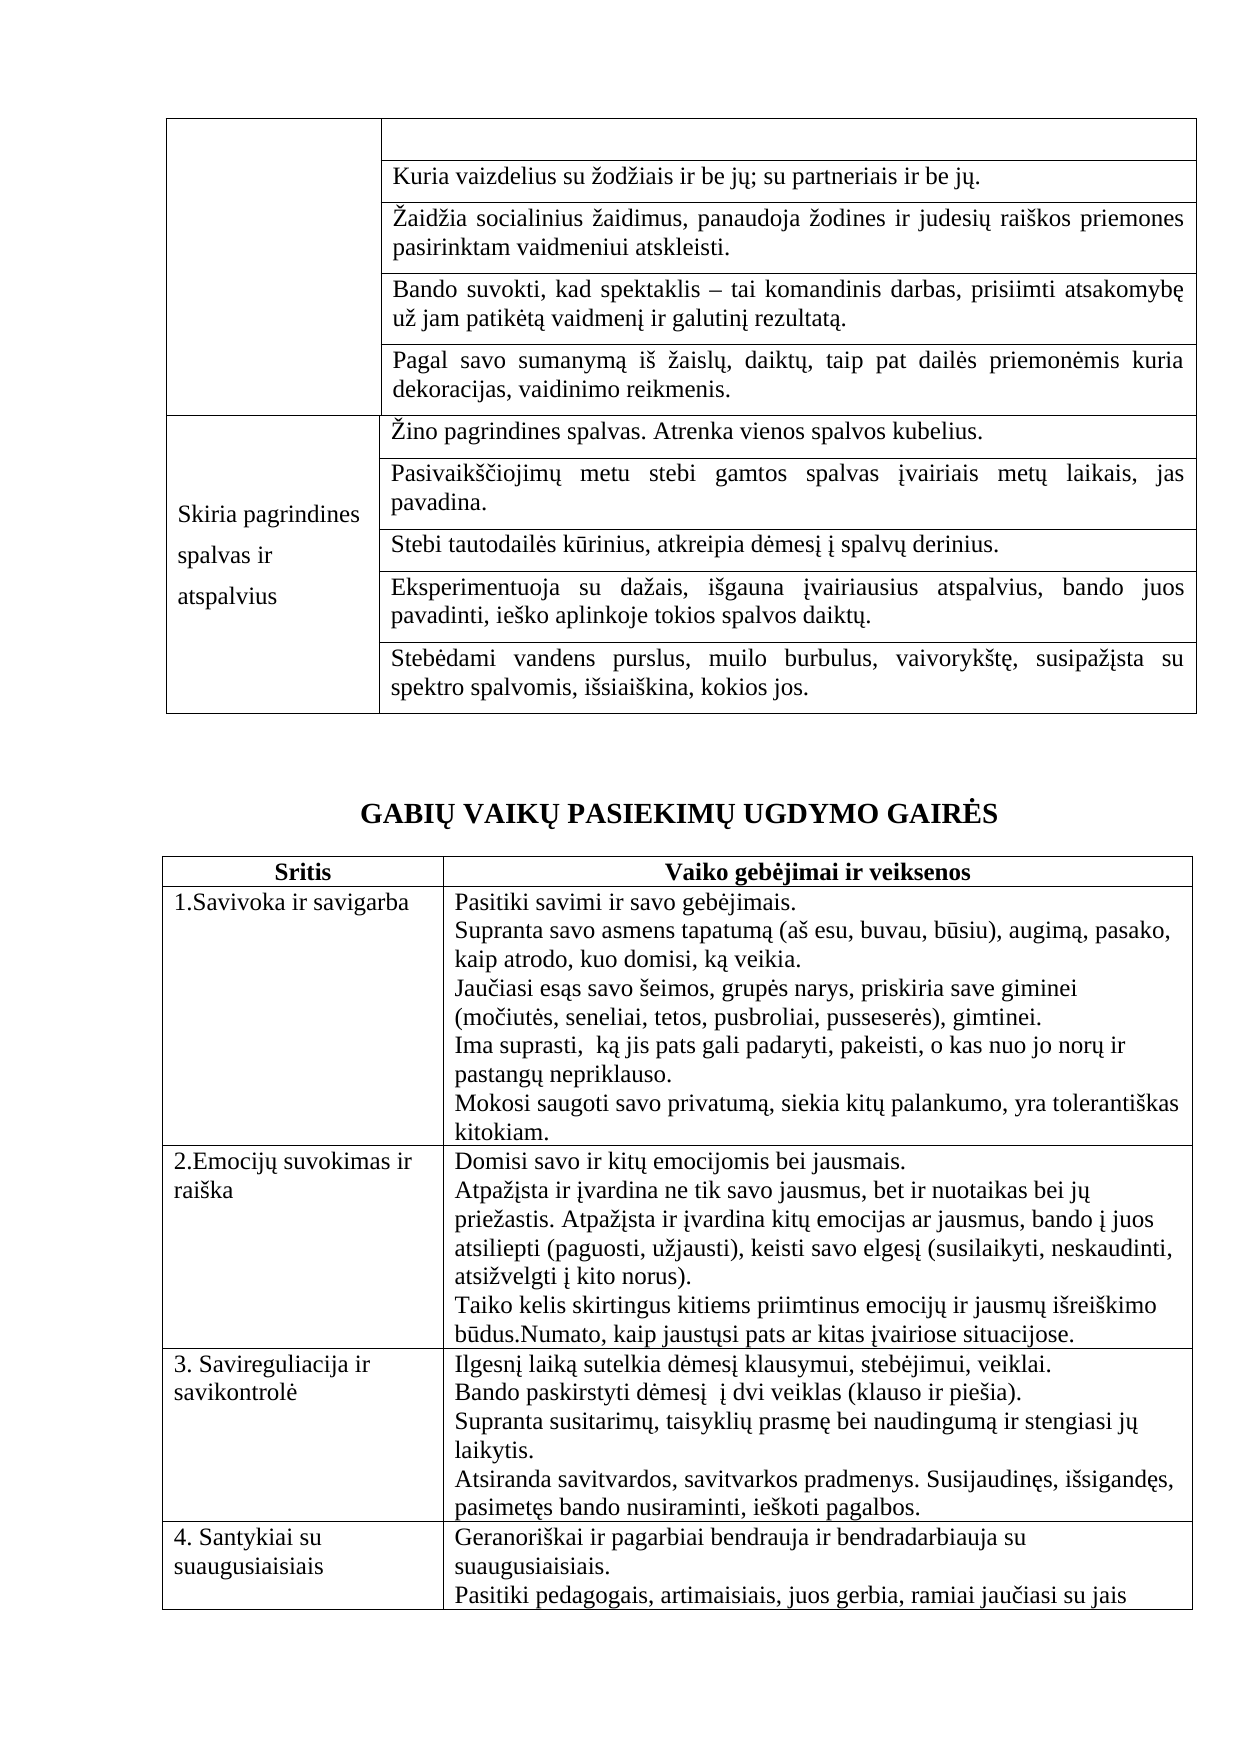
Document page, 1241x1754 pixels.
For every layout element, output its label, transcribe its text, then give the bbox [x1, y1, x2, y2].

table_cell Pasitiki savimi ir savo gebėjimais. Supranta savo asmens tapatumą (aš esu, buvau, būsiu), augimą, pasako, kaip atrodo, kuo domisi, ką veikia. Jaučiasi esąs savo šeimos, grupės narys, priskiria save giminei (močiutės, seneliai, tetos, pusbroliai, pusseserės), gimtinei. Ima suprasti, ką jis pats gali padaryti, pakeisti, o kas nuo jo norų ir pastangų nepriklauso. Mokosi saugoti savo privatumą, siekia kitų palankumo, yra tolerantiškas kitokiam. [444, 887, 1192, 1145]
table_cell Stebi tautodailės kūrinius, atkreipia dėmesį į spalvų derinius. [380, 530, 1196, 571]
table_cell Kuria vaizdelius su žodžiais ir be jų; su partneriais ir be jų. [382, 161, 1196, 202]
table_cell Bando suvokti, kad spektaklis – tai komandinis darbas, prisiimti atsakomybę už jam patikėtą vaidmenį ir galutinį rezultatą. [382, 274, 1196, 344]
table_cell 1.Savivoka ir savigarba [163, 887, 443, 1145]
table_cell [163, 1522, 443, 1608]
table_cell Stebėdami vandens purslus, muilo burbulus, vaivorykštę, susipažįsta su spektro spalvomis, išsiaiškina, kokios jos. [380, 643, 1196, 713]
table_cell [382, 119, 1196, 160]
table_cell Pasivaikščiojimų metu stebi gamtos spalvas įvairiais metų laikais, jas pavadina. [380, 459, 1196, 528]
table_cell Eksperimentuoja su dažais, išgauna įvairiausius atspalvius, bando juos pavadinti, ieško aplinkoje tokios spalvos daiktų. [380, 572, 1196, 642]
table_cell Domisi savo ir kitų emocijomis bei jausmais. Atpažįsta ir įvardina ne tik savo jausmus, bet ir nuotaikas bei jų priežastis. Atpažįsta ir įvardina kitų emocijas ar jausmus, bando į juos atsiliepti (paguosti, užjausti), keisti savo elgesį (susilaikyti, neskaudinti, atsižvelgti į kito norus). Taiko kelis skirtingus kitiems priimtinus emocijų ir jausmų išreiškimo būdus.Numato, kaip jaustųsi pats ar kitas įvairiose situacijose. [444, 1146, 1192, 1348]
table_cell 2.Emocijų suvokimas ir raiška [163, 1146, 443, 1348]
table_cell 3. Savireguliacija ir savikontrolė [163, 1349, 443, 1521]
table_cell Žaidžia socialinius žaidimus, panaudoja žodines ir judesių raiškos priemones pasirinktam vaidmeniui atskleisti. [382, 203, 1196, 273]
table_header Sritis [163, 857, 443, 886]
table_cell Žino pagrindines spalvas. Atrenka vienos spalvos kubelius. [380, 416, 1196, 457]
table_cell Skiria pagrindines spalvas ir atspalvius [167, 416, 379, 713]
table_header Vaiko gebėjimai ir veiksenos [444, 857, 1192, 886]
table_cell Pagal savo sumanymą iš žaislų, daiktų, taip pat dailės priemonėmis kuria dekoracijas, vaidinimo reikmenis. [382, 345, 1196, 415]
text GABIŲ VAIKŲ PASIEKIMŲ UGDYMO GAIRĖS [177, 796, 1181, 830]
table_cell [444, 1522, 1192, 1608]
table_cell Ilgesnį laiką sutelkia dėmesį klausymui, stebėjimui, veiklai. Bando paskirstyti dėmesį į dvi veiklas (klauso ir piešia). Supranta susitarimų, taisyklių prasmę bei naudingumą ir stengiasi jų laikytis. Atsiranda savitvardos, savitvarkos pradmenys. Susijaudinęs, išsigandęs, pasimetęs bando nusiraminti, ieškoti pagalbos. [444, 1349, 1192, 1521]
